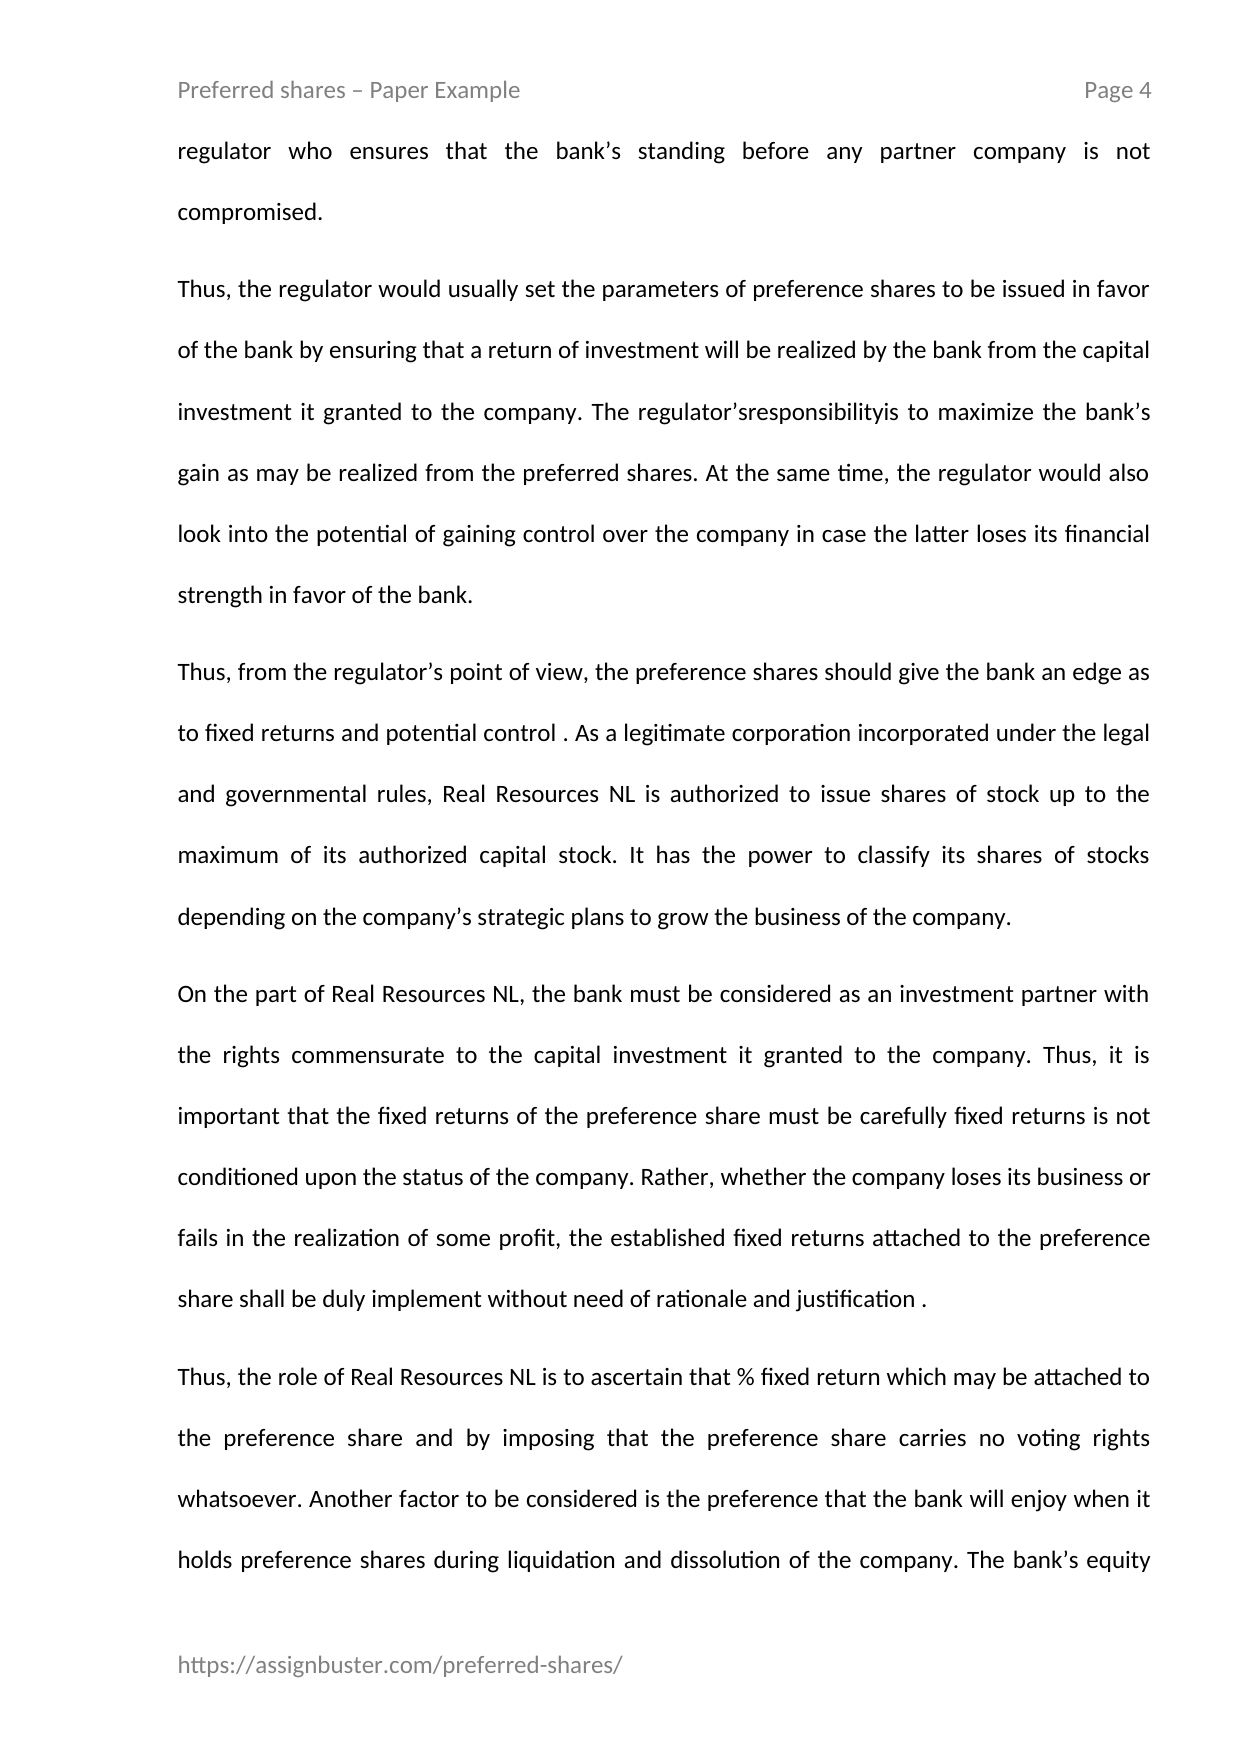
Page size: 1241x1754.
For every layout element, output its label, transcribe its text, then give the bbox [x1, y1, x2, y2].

text On the part of Real Resources NL, the bank must be considered as an investment partner with the rights commensurate to the capital investment it granted to the company. Thus, it is important that the fixed returns of the preference share must be carefully fixed returns is not conditioned upon the status of the company. Rather, whether the company loses its business or fails in the realization of some profit, the established fixed returns attached to the preference share shall be duly implement without need of rationale and justification . [177, 978, 1152, 1314]
text Thus, the regulator would usually set the parameters of preference shares to be issued in favor of the bank by ensuring that a return of investment will be realized by the bank from the capital investment it granted to the company. The regulator’sresponsibilityis to maximize the bank’s gain as may be realized from the preferred shares. At the same time, the regulator would also look into the potential of gaining control over the company in case the latter loses its financial strength in favor of the bank. [177, 273, 1152, 609]
text Thus, from the regulator’s point of view, the preference shares should give the bank an edge as to fixed returns and potential control . As a legitimate corporation incorporated under the legal and governmental rules, Real Resources NL is authorized to issue shares of stock up to the maximum of its authorized capital stock. It has the power to classify its shares of stocks depending on the company’s strategic plans to grow the business of the company. [177, 656, 1152, 931]
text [177, 1361, 1152, 1575]
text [177, 135, 1152, 226]
